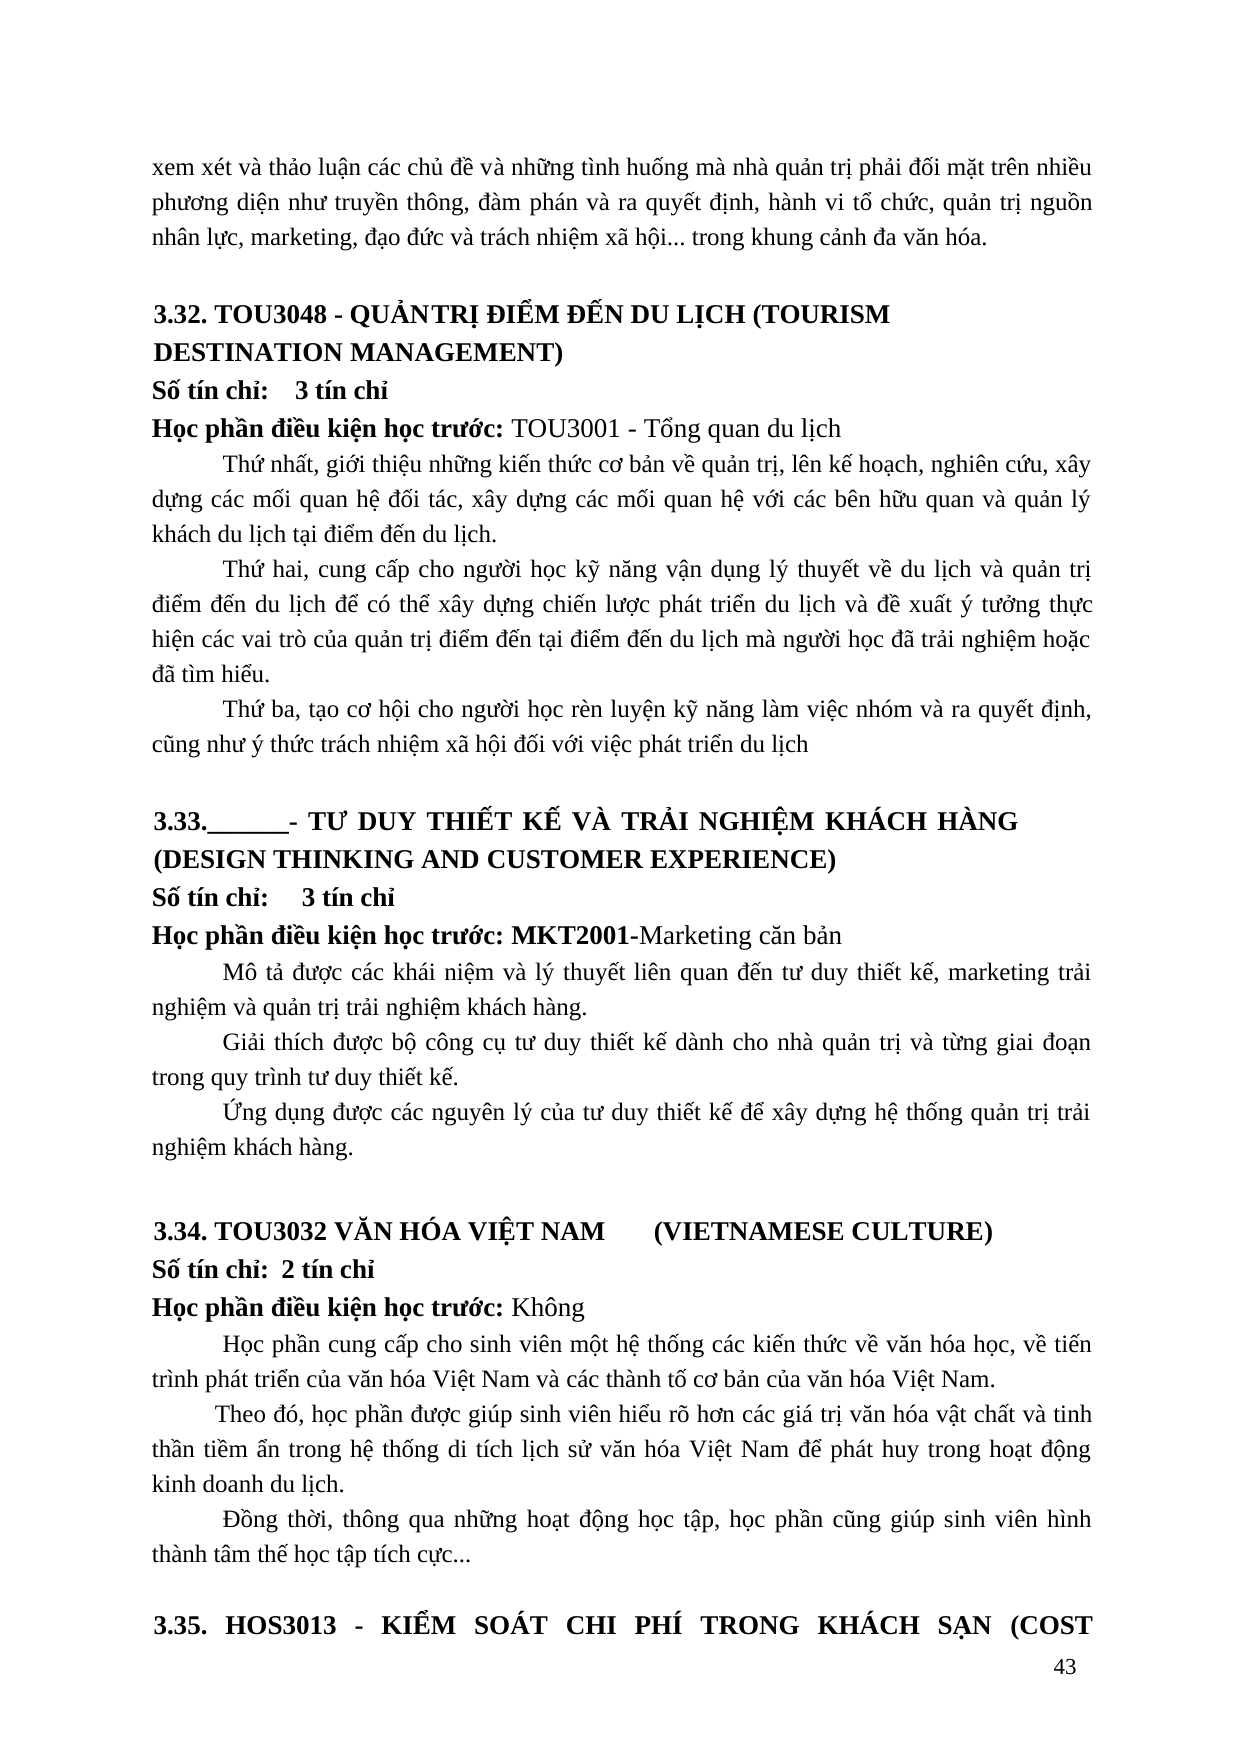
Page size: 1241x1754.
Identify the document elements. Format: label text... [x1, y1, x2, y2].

text Ứng dụng được các nguyên lý của tư duy thiết kế để xây dựng hệ thống quản trị trải nghiệm khách hàng. [152, 1097, 1093, 1161]
text Học phần điều kiện học trước: MKT2001-Marketing căn bản [152, 919, 1217, 950]
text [152, 1609, 1093, 1640]
text Đồng thời, thông qua những hoạt động học tập, học phần cũng giúp sinh viên hình thành tâm thế học tập tích cực... [152, 1504, 1093, 1568]
text Mô tả được các khái niệm và lý thuyết liên quan đến tư duy thiết kế, marketing trải nghiệm và quản trị trải nghiệm khách hàng. [152, 957, 1094, 1021]
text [152, 152, 1093, 251]
subtitle 3.34. TOU3032 VĂN HÓA VIỆT NAM (VIETNAMESE CULTURE) [153, 1215, 1099, 1246]
text Thứ hai, cung cấp cho người học kỹ năng vận dụng lý thuyết về du lịch và quản trị điểm đến du lịch để có thể xây dựng chiến lược phát triển du lịch và đề xuất ý tưởng thực hiện các vai trò của quản trị điểm đến tại điểm đến du lịch mà người học đã trải nghiệm hoặc đã tìm hiểu. [152, 554, 1093, 688]
text Số tín chỉ: 3 tín chỉ [152, 374, 1217, 405]
text Số tín chỉ: 3 tín chỉ [152, 881, 1217, 912]
text Học phần cung cấp cho sinh viên một hệ thống các kiến thức về văn hóa học, về tiến trình phát triển của văn hóa Việt Nam và các thành tố cơ bản của văn hóa Việt Nam. [152, 1329, 1093, 1393]
subtitle 3.32. TOU3048 - QUẢN TRỊ ĐIỂM ĐẾN DU LỊCH (TOURISM DESTINATION MANAGEMENT) [153, 298, 1093, 367]
text Giải thích được bộ công cụ tư duy thiết kế dành cho nhà quản trị và từng giai đoạn trong quy trình tư duy thiết kế. [152, 1027, 1093, 1091]
text Theo đó, học phần được giúp sinh viên hiểu rõ hơn các giá trị văn hóa vật chất và tinh thần tiềm ẩn trong hệ thống di tích lịch sử văn hóa Việt Nam để phát huy trong hoạt động kinh doanh du lịch. [152, 1399, 1093, 1498]
subtitle 3.33.______- TƯ DUY THIẾT KẾ VÀ TRẢI NGHIỆM KHÁCH HÀNG (DESIGN THINKING AND CUSTOMER EXPERIENCE) [153, 805, 1093, 874]
text Học phần điều kiện học trước: Không [152, 1291, 1217, 1322]
text Thứ nhất, giới thiệu những kiến thức cơ bản về quản trị, lên kế hoạch, nghiên cứu, xây dựng các mối quan hệ đối tác, xây dựng các mối quan hệ với các bên hữu quan và quản lý khách du lịch tại điểm đến du lịch. [152, 449, 1093, 548]
text Thứ ba, tạo cơ hội cho người học rèn luyện kỹ năng làm việc nhóm và ra quyết định, cũng như ý thức trách nhiệm xã hội đối với việc phát triển du lịch [152, 694, 1093, 758]
subtitle Số tín chỉ: 2 tín chỉ [152, 1253, 1099, 1284]
text Học phần điều kiện học trước: TOU3001 - Tổng quan du lịch [152, 412, 1217, 443]
